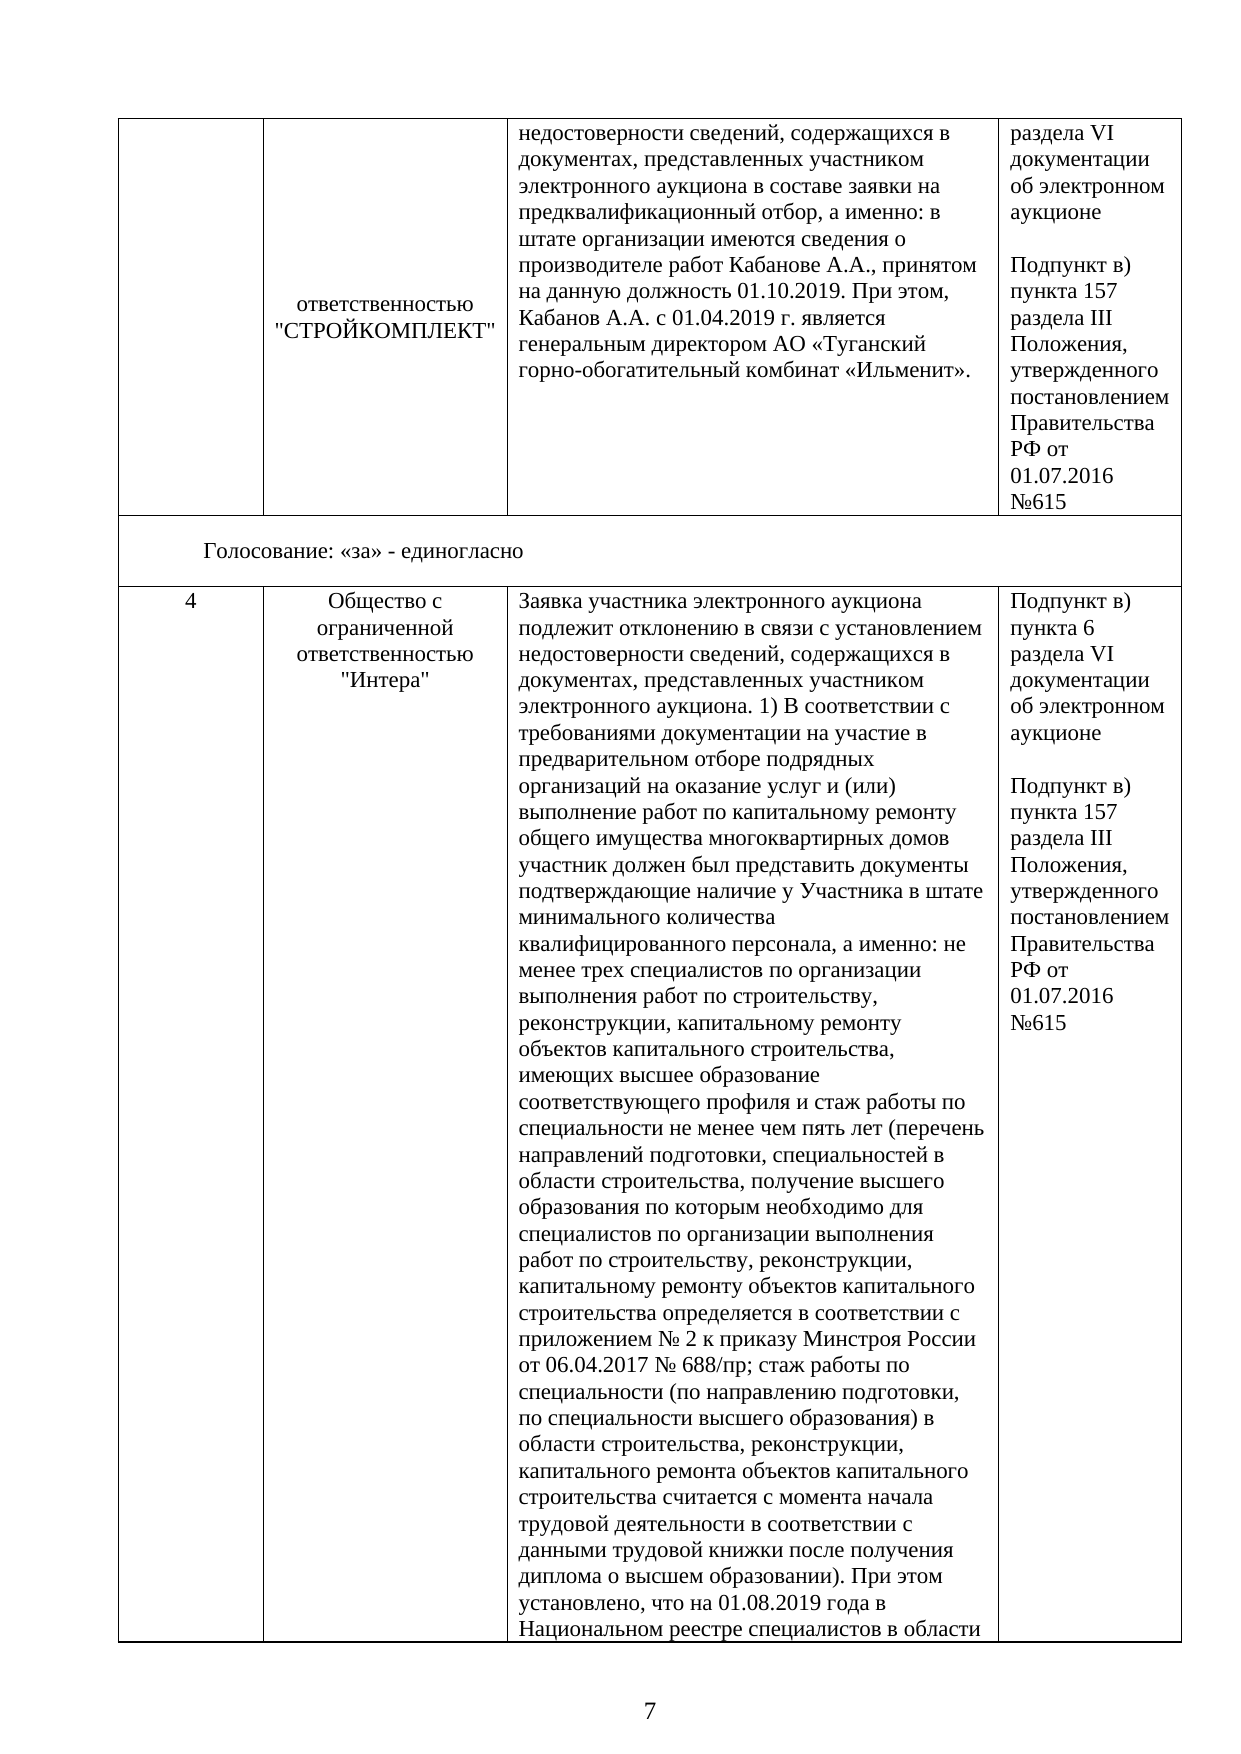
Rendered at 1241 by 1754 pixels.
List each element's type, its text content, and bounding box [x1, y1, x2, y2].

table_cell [508, 587, 998, 1641]
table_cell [264, 119, 507, 514]
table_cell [999, 587, 1181, 1641]
table_cell Голосование: «за» - единогласно [119, 516, 1181, 586]
table_cell 3 [119, 119, 263, 514]
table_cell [999, 119, 1181, 514]
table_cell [508, 119, 998, 514]
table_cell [264, 587, 507, 1641]
table_cell 4 [119, 587, 263, 1641]
